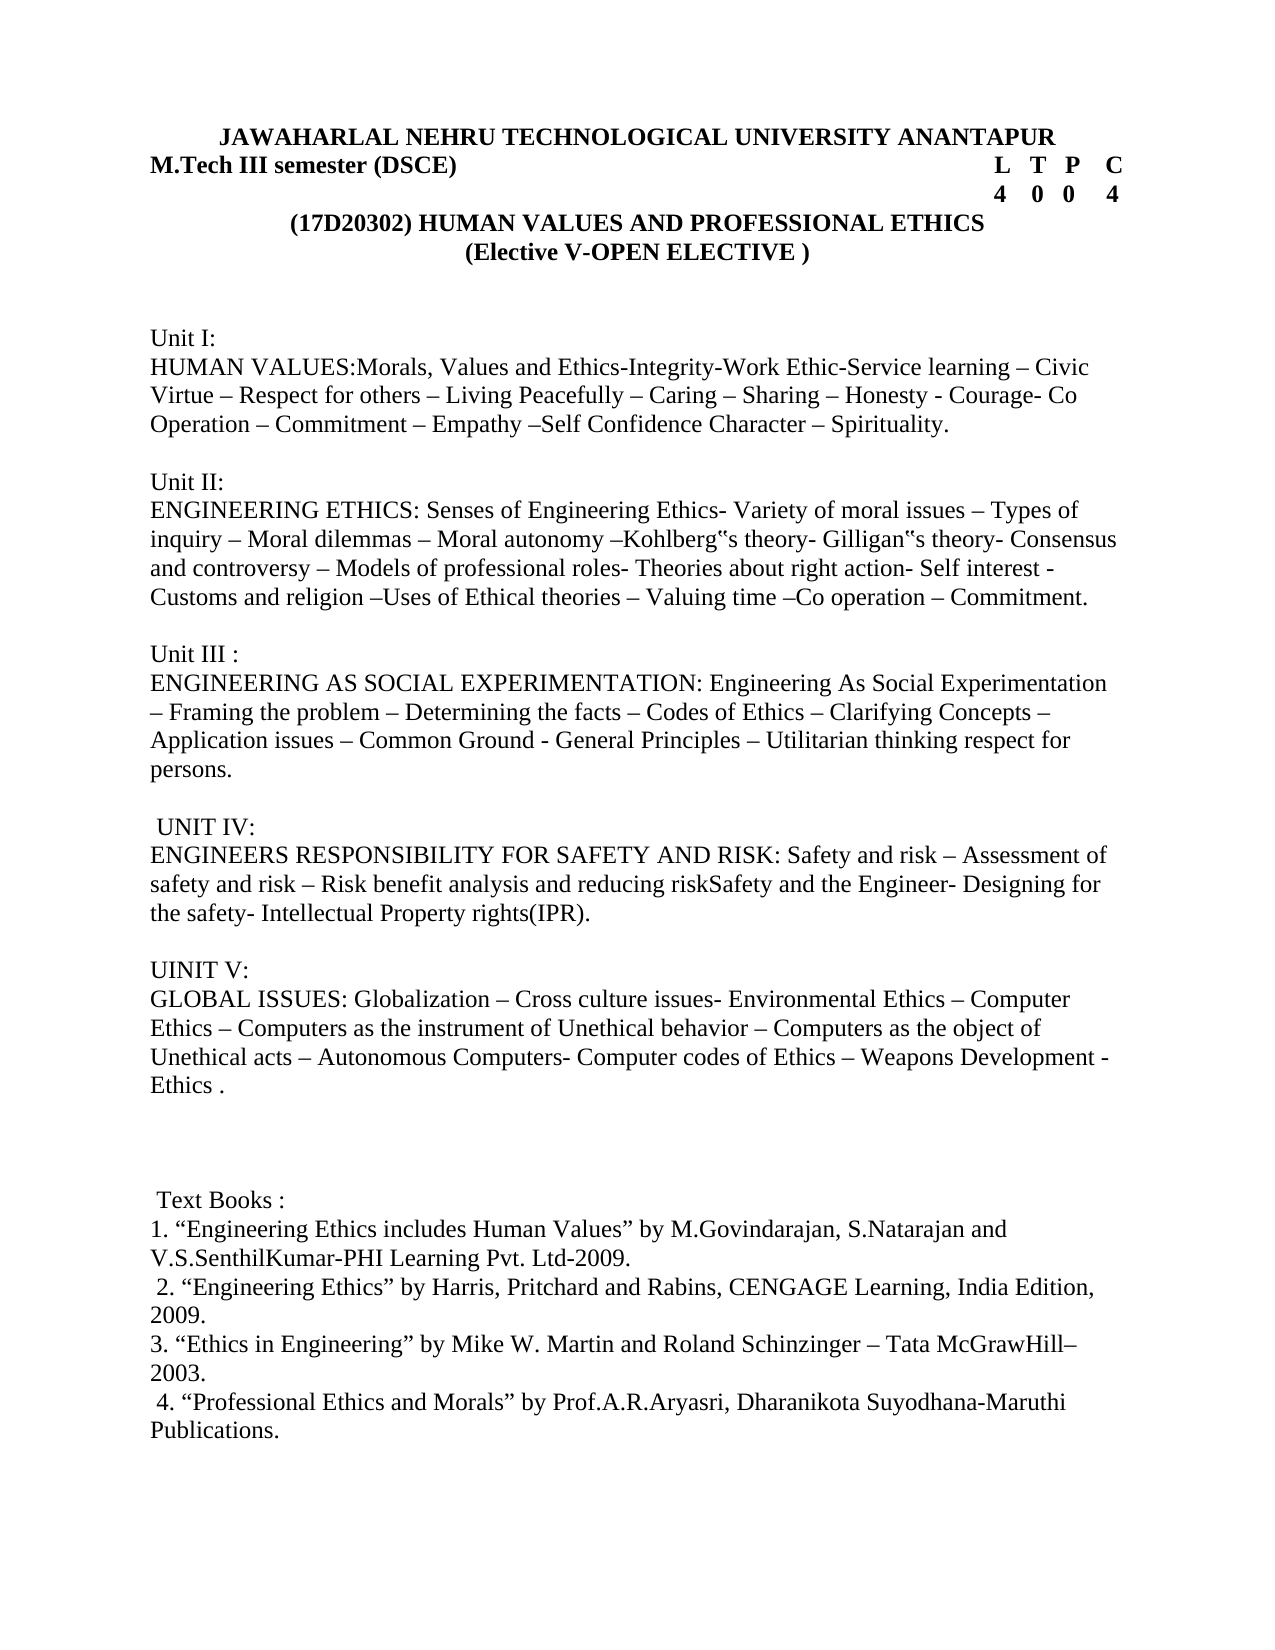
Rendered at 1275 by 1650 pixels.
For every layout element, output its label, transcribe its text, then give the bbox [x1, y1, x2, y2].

text UNIT IV: [150, 812, 1125, 841]
text 3. “Ethics in Engineering” by Mike W. Martin and Roland Schinzinger – Tata McGrawHill– 2003. [150, 1329, 1125, 1387]
text M.Tech III semester (DSCE) L T P C [150, 151, 1125, 179]
text GLOBAL ISSUES: Globalization – Cross culture issues- Environmental Ethics – Computer Ethics – Computers as the instrument of Unethical behavior – Computers as the object of Unethical acts – Autonomous Computers- Computer codes of Ethics – Weapons Development - Ethics . [150, 984, 1125, 1099]
text (Elective V-OPEN ELECTIVE ) [150, 237, 1125, 266]
text 4. “Professional Ethics and Morals” by Prof.A.R.Aryasri, Dharanikota Suyodhana-Maruthi Publications. [150, 1387, 1125, 1444]
text ENGINEERING AS SOCIAL EXPERIMENTATION: Engineering As Social Experimentation – Framing the problem – Determining the facts – Codes of Ethics – Clarifying Concepts – Application issues – Common Ground - General Principles – Utilitarian thinking respect for persons. [150, 668, 1125, 783]
text 1. “Engineering Ethics includes Human Values” by M.Govindarajan, S.Natarajan and V.S.SenthilKumar-PHI Learning Pvt. Ltd-2009. [150, 1214, 1125, 1272]
text ENGINEERING ETHICS: Senses of Engineering Ethics- Variety of moral issues – Types of inquiry – Moral dilemmas – Moral autonomy –Kohlberg‟s theory- Gilligan‟s theory- Consensus and controversy – Models of professional roles- Theories about right action- Self interest - Customs and religion –Uses of Ethical theories – Valuing time –Co operation – Commitment. [150, 496, 1125, 611]
text ENGINEERS RESPONSIBILITY FOR SAFETY AND RISK: Safety and risk – Assessment of safety and risk – Risk benefit analysis and reducing riskSafety and the Engineer- Designing for the safety- Intellectual Property rights(IPR). [150, 841, 1125, 927]
text (17D20302) HUMAN VALUES AND PROFESSIONAL ETHICS [150, 208, 1125, 237]
text UINIT V: [150, 956, 1125, 984]
text Unit II: [150, 467, 1125, 496]
text HUMAN VALUES:Morals, Values and Ethics-Integrity-Work Ethic-Service learning – Civic Virtue – Respect for others – Living Peacefully – Caring – Sharing – Honesty - Courage- Co Operation – Commitment – Empathy –Self Confidence Character – Spirituality. [150, 352, 1125, 438]
text Text Books : [150, 1186, 1125, 1214]
text 4 0 0 4 [900, 179, 1125, 208]
text JAWAHARLAL NEHRU TECHNOLOGICAL UNIVERSITY ANANTAPUR [150, 122, 1125, 151]
text Unit I: [150, 323, 1125, 352]
text Unit III : [150, 639, 1125, 668]
text 2. “Engineering Ethics” by Harris, Pritchard and Rabins, CENGAGE Learning, India Edition, 2009. [150, 1272, 1125, 1329]
